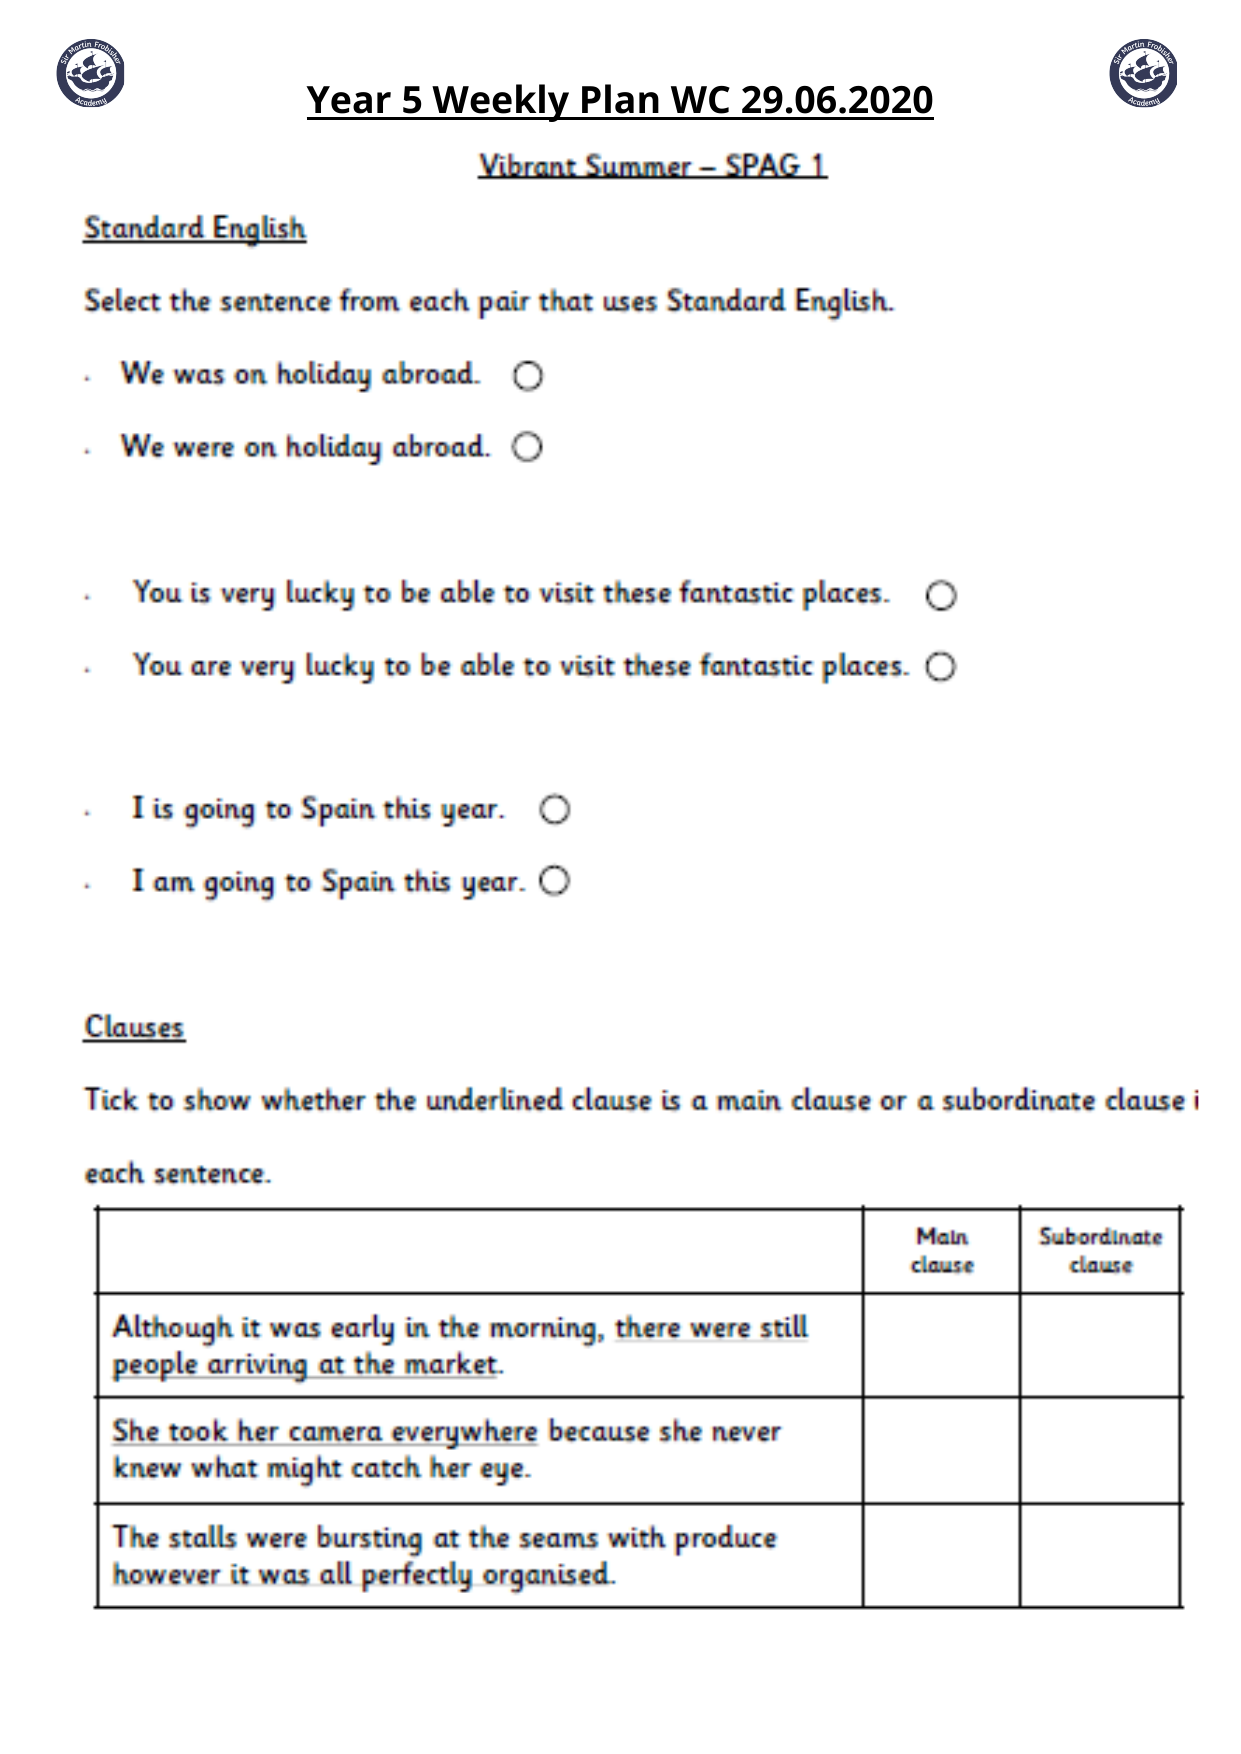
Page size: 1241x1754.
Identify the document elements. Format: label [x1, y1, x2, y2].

picture [55, 38, 125, 108]
picture [75, 146, 1199, 1621]
picture [1108, 38, 1177, 108]
